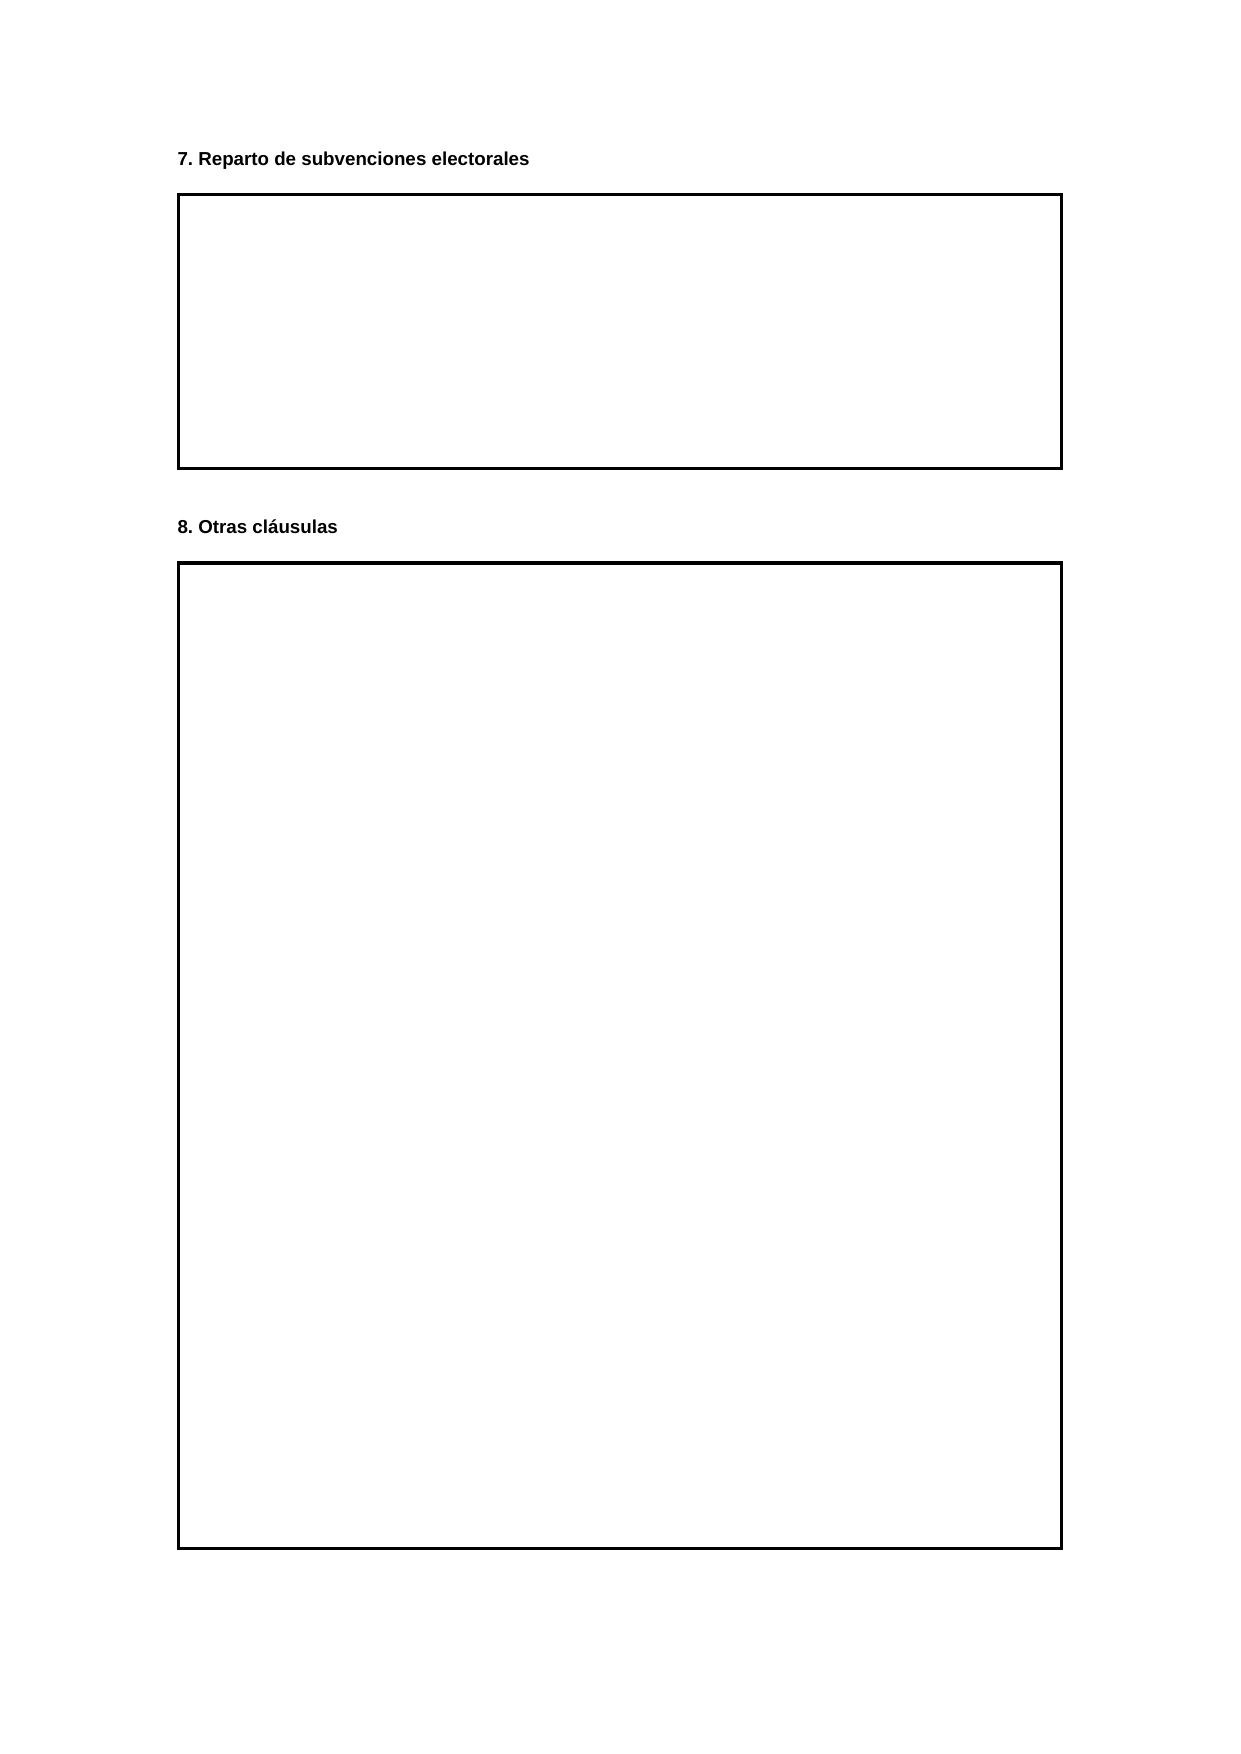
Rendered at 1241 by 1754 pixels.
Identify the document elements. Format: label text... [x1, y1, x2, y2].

text 8. Otras cláusulas [177, 516, 1063, 537]
table_header [180, 565, 1060, 1547]
text 7. Reparto de subvenciones electorales [177, 148, 1063, 169]
table_header [180, 196, 1060, 467]
